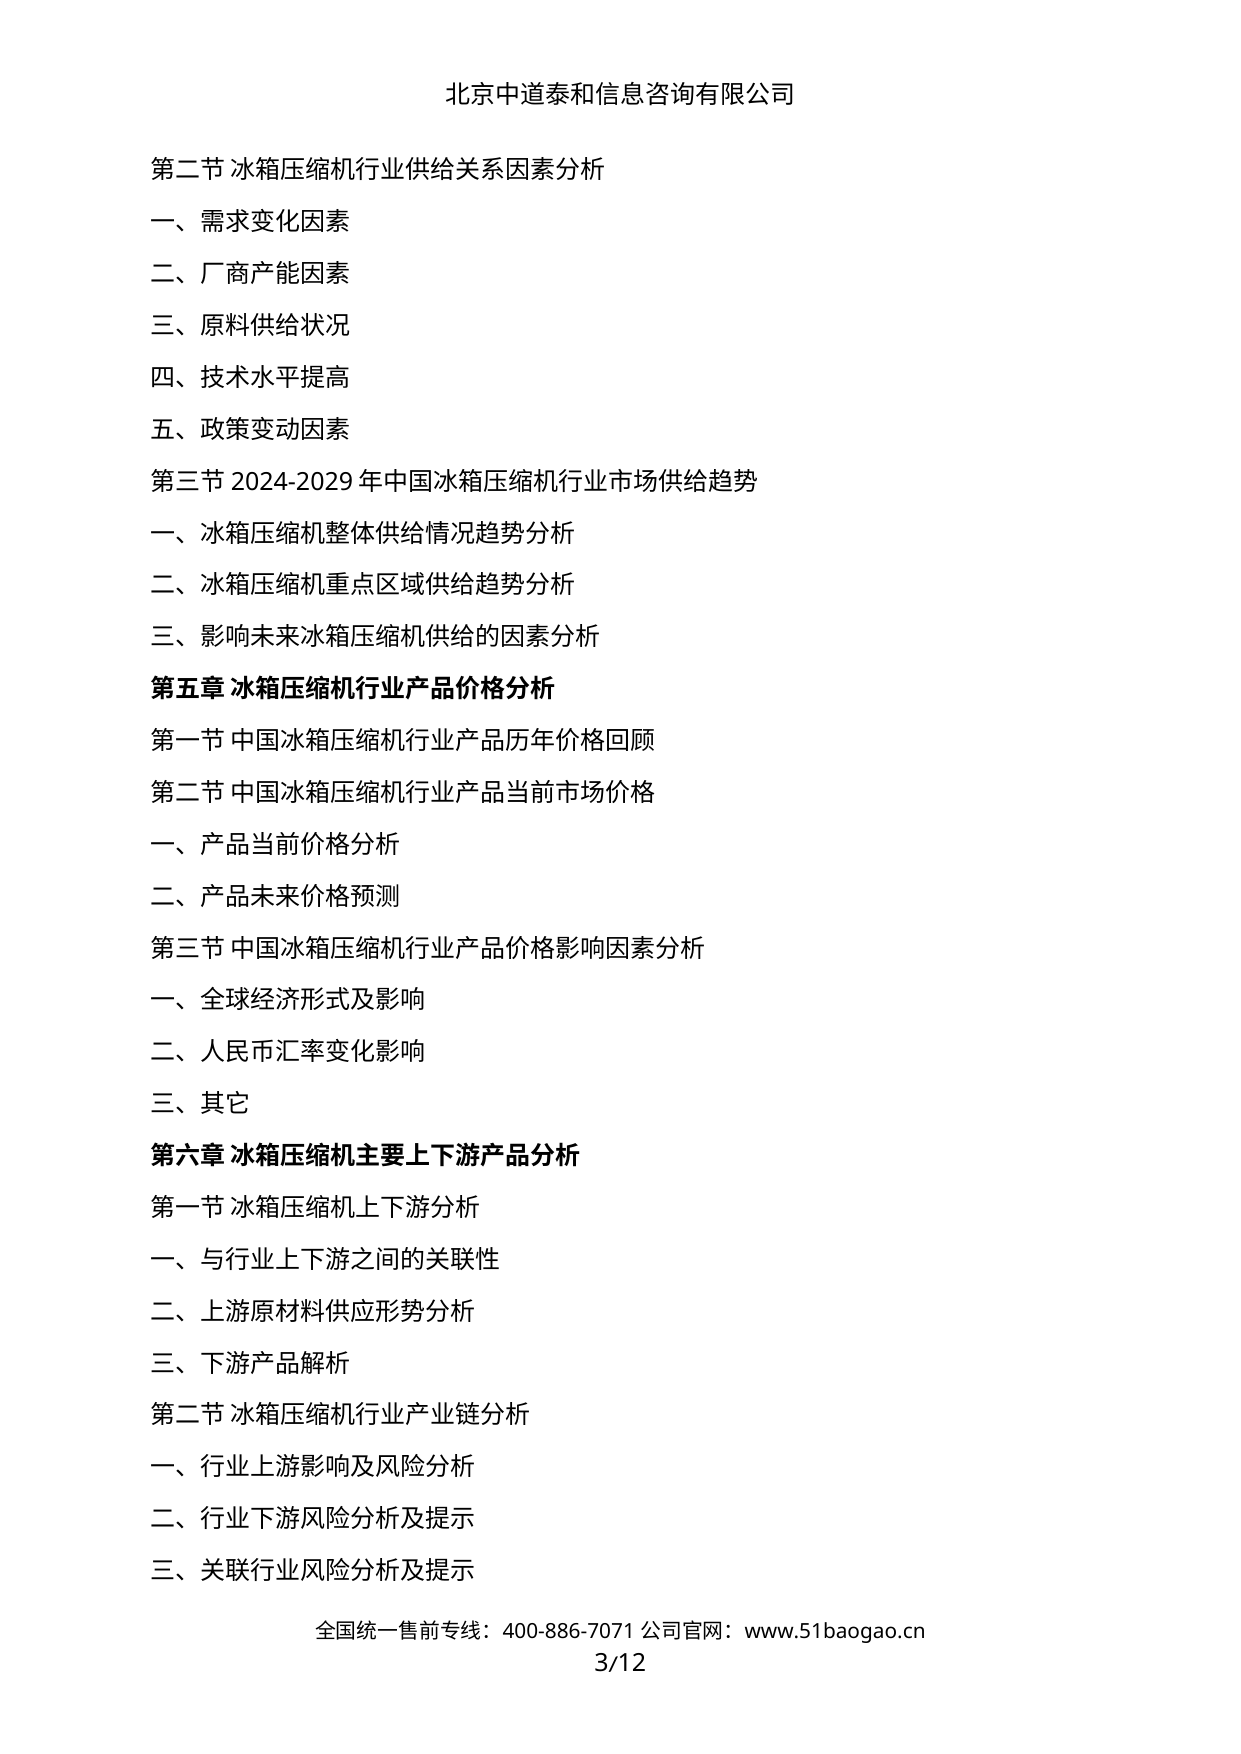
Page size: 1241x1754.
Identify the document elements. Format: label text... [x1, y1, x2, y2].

text 五、政策变动因素 [150, 409, 1090, 446]
text 一、行业上游影响及风险分析 [150, 1447, 1090, 1483]
text 一、产品当前价格分析 [150, 824, 1090, 861]
text 第二节 中国冰箱压缩机行业产品当前市场价格 [150, 772, 1090, 809]
text 第一节 冰箱压缩机上下游分析 [150, 1187, 1090, 1224]
text 第一节 中国冰箱压缩机行业产品历年价格回顾 [150, 721, 1090, 757]
text 一、与行业上下游之间的关联性 [150, 1239, 1090, 1276]
text 一、需求变化因素 [150, 202, 1090, 238]
text 第三节 中国冰箱压缩机行业产品价格影响因素分析 [150, 928, 1090, 964]
text 二、人民币汇率变化影响 [150, 1032, 1090, 1068]
text 四、技术水平提高 [150, 357, 1090, 394]
text 二、产品未来价格预测 [150, 876, 1090, 912]
text 三、关联行业风险分析及提示 [150, 1551, 1090, 1587]
text 第六章 冰箱压缩机主要上下游产品分析 [150, 1136, 1090, 1172]
text 一、全球经济形式及影响 [150, 980, 1090, 1016]
text 三、下游产品解析 [150, 1343, 1090, 1379]
text 第二节 冰箱压缩机行业供给关系因素分析 [150, 150, 1090, 186]
text 一、冰箱压缩机整体供给情况趋势分析 [150, 513, 1090, 549]
text 三、影响未来冰箱压缩机供给的因素分析 [150, 617, 1090, 653]
text 三、原料供给状况 [150, 306, 1090, 342]
text 二、厂商产能因素 [150, 254, 1090, 290]
text 二、上游原材料供应形势分析 [150, 1291, 1090, 1327]
text 第五章 冰箱压缩机行业产品价格分析 [150, 669, 1090, 705]
text 二、冰箱压缩机重点区域供给趋势分析 [150, 565, 1090, 601]
text 第二节 冰箱压缩机行业产业链分析 [150, 1395, 1090, 1431]
text 第三节 2024-2029年中国冰箱压缩机行业市场供给趋势 [150, 461, 1090, 497]
text 三、其它 [150, 1084, 1090, 1120]
text 二、行业下游风险分析及提示 [150, 1499, 1090, 1535]
